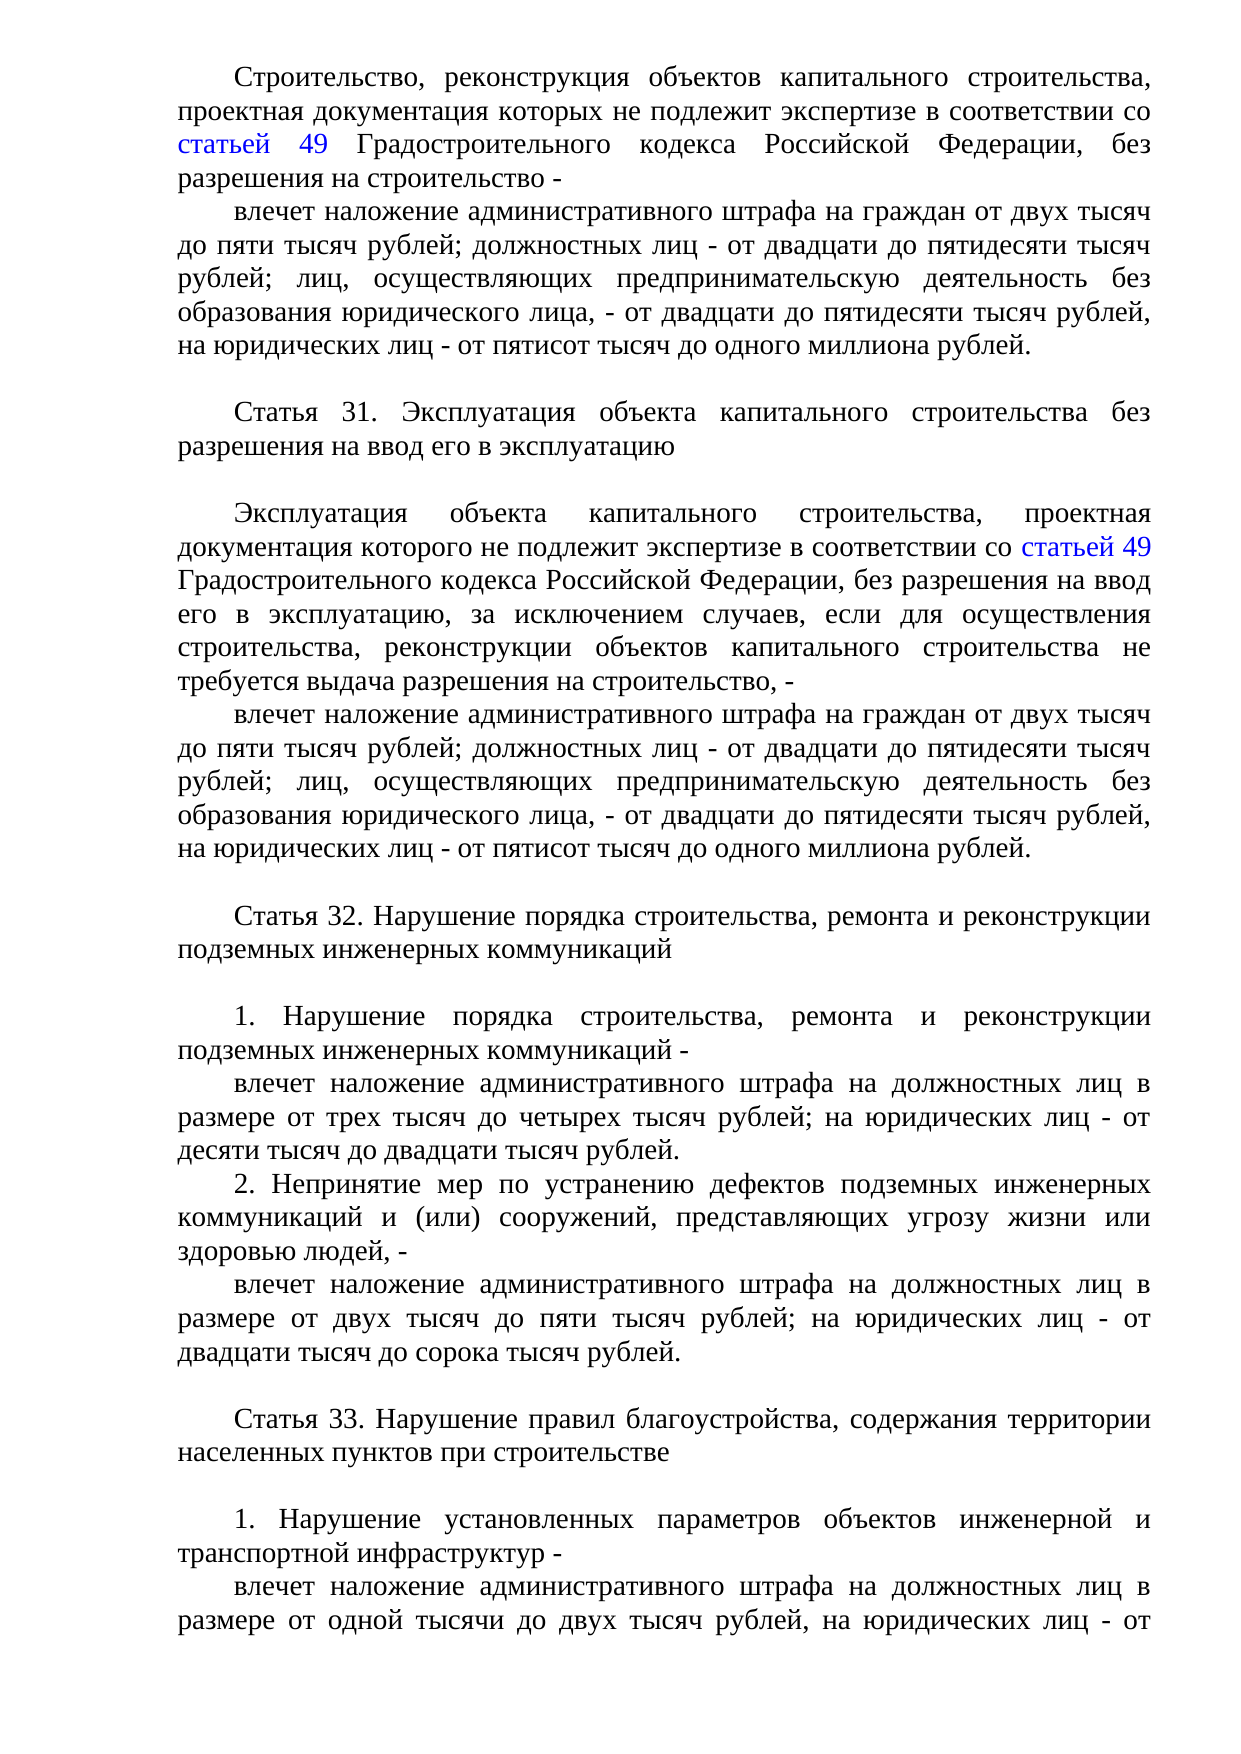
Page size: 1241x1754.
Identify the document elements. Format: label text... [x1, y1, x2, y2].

text влечет наложение административного штрафа на должностных лиц в размере от двух тысяч до пяти тысяч рублей; на юридических лиц - от двадцати тысяч до сорока тысяч рублей. [177, 1267, 1152, 1367]
text Статья 31. Эксплуатация объекта капитального строительства без разрешения на ввод его в эксплуатацию [177, 394, 1152, 462]
text 1. Нарушение установленных параметров объектов инженерной и транспортной инфраструктур - [177, 1501, 1152, 1568]
text влечет наложение административного штрафа на должностных лиц в размере от трех тысяч до четырех тысяч рублей; на юридических лиц - от десяти тысяч до двадцати тысяч рублей. [177, 1065, 1152, 1166]
text 2. Непринятие мер по устранению дефектов подземных инженерных коммуникаций и (или) сооружений, представляющих угрозу жизни или здоровью людей, - [177, 1166, 1152, 1267]
text влечет наложение административного штрафа на граждан от двух тысяч до пяти тысяч рублей; должностных лиц - от двадцати до пятидесяти тысяч рублей; лиц, осуществляющих предпринимательскую деятельность без образования юридического лица, - от двадцати до пятидесяти тысяч рублей, на юридических лиц - от пятисот тысяч до одного миллиона рублей. [177, 193, 1152, 361]
text Строительство, реконструкция объектов капитального строительства, проектная документация которых не подлежит экспертизе в соответствии со статьей 49 Градостроительного кодекса Российской Федерации, без разрешения на строительство - [177, 59, 1152, 193]
text Статья 33. Нарушение правил благоустройства, содержания территории населенных пунктов при строительстве [177, 1401, 1152, 1468]
text влечет наложение административного штрафа на граждан от двух тысяч до пяти тысяч рублей; должностных лиц - от двадцати до пятидесяти тысяч рублей; лиц, осуществляющих предпринимательскую деятельность без образования юридического лица, - от двадцати до пятидесяти тысяч рублей, на юридических лиц - от пятисот тысяч до одного миллиона рублей. [177, 696, 1152, 864]
text Эксплуатация объекта капитального строительства, проектная документация которого не подлежит экспертизе в соответствии со статьей 49 Градостроительного кодекса Российской Федерации, без разрешения на ввод его в эксплуатацию, за исключением случаев, если для осуществления строительства, реконструкции объектов капитального строительства не требуется выдача разрешения на строительство, - [177, 495, 1152, 696]
text Статья 32. Нарушение порядка строительства, ремонта и реконструкции подземных инженерных коммуникаций [177, 898, 1152, 965]
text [177, 1568, 1152, 1636]
text 1. Нарушение порядка строительства, ремонта и реконструкции подземных инженерных коммуникаций - [177, 998, 1152, 1065]
